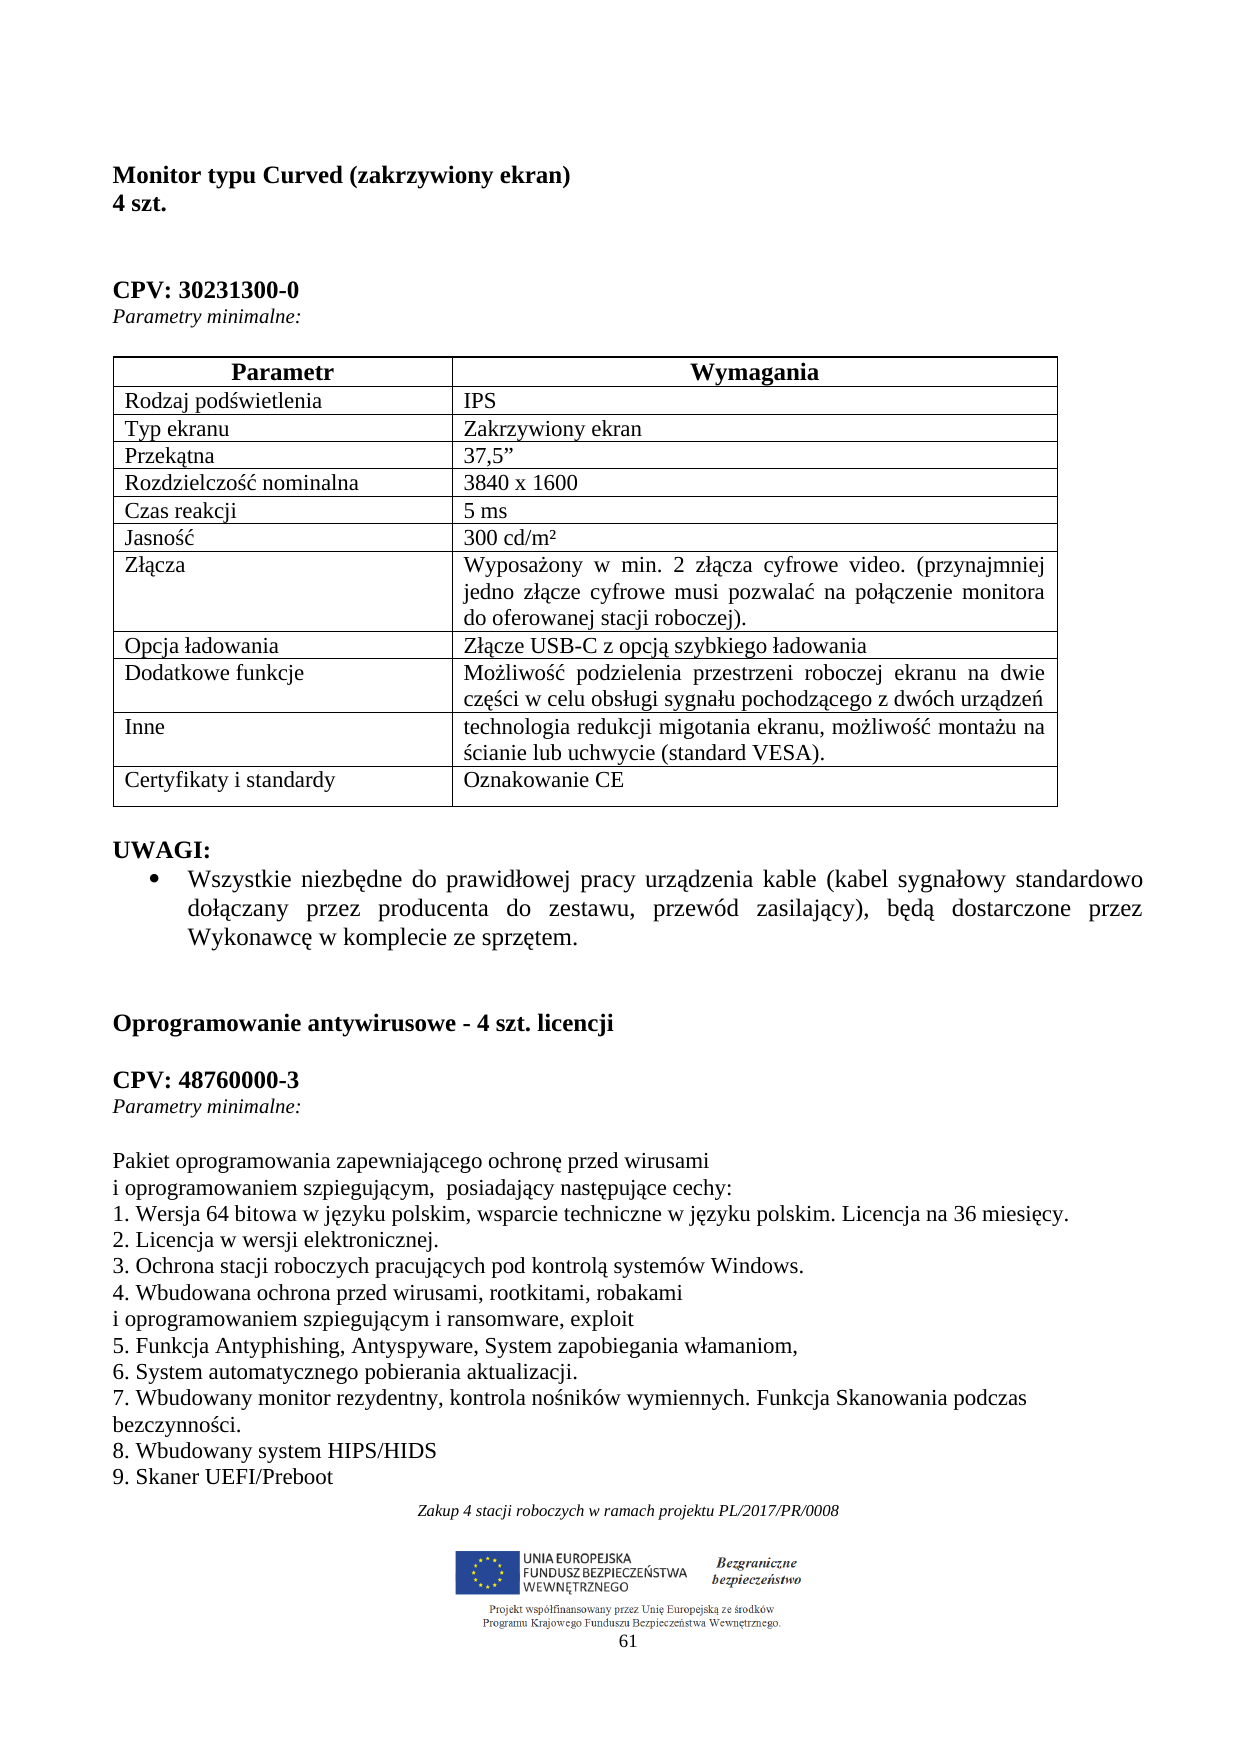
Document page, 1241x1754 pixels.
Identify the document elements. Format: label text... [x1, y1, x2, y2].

table_cell Wyposażony w min. 2 złącza cyfrowe video. (przynajmniej jedno złącze cyfrowe musi pozwalać na połączenie monitora do oferowanej stacji roboczej). [453, 552, 1057, 631]
table_cell Złącza [114, 552, 452, 631]
table_header Parametr [114, 358, 452, 386]
text 4 szt. [112, 188, 1144, 217]
text 9. Skaner UEFI/Preboot [112, 1463, 1144, 1490]
picture [452, 1548, 804, 1630]
text 2. Licencja w wersji elektronicznej. [112, 1226, 1144, 1253]
table_cell 300 cd/m² [453, 524, 1057, 551]
text 7. Wbudowany monitor rezydentny, kontrola nośników wymiennych. Funkcja Skanowania podczas bezczynności. [112, 1384, 1144, 1437]
table_cell Opcja ładowania [114, 632, 452, 658]
text CPV: 30231300-0 [112, 275, 1144, 303]
table_cell Przekątna [114, 442, 452, 468]
text Oprogramowanie antywirusowe - 4 szt. licencji [112, 1008, 1144, 1037]
text 8. Wbudowany system HIPS/HIDS [112, 1437, 1144, 1463]
table_cell Typ ekranu [114, 415, 452, 441]
table_cell Inne [114, 713, 452, 766]
table_cell Złącze USB-C z opcją szybkiego ładowania [453, 632, 1057, 658]
table_header Wymagania [453, 358, 1057, 386]
text Parametry minimalne: [112, 1094, 1144, 1118]
table_cell Certyfikaty i standardy [114, 767, 452, 806]
table_cell Rozdzielczość nominalna [114, 469, 452, 496]
text CPV: 48760000-3 [112, 1066, 1144, 1094]
text 4. Wbudowana ochrona przed wirusami, rootkitami, robakami i oprogramowaniem szpiegującym i ransomware, exploit [112, 1279, 1144, 1332]
table_cell IPS [453, 387, 1057, 413]
table_cell Dodatkowe funkcje [114, 659, 452, 712]
text Parametry minimalne: [112, 303, 1144, 328]
table_cell Oznakowanie CE [453, 767, 1057, 806]
table_cell Czas reakcji [114, 497, 452, 523]
table_cell 37,5” [453, 442, 1057, 468]
table_cell 3840 x 1600 [453, 469, 1057, 496]
text 3. Ochrona stacji roboczych pracujących pod kontrolą systemów Windows. [112, 1253, 1144, 1279]
table_cell 5 ms [453, 497, 1057, 523]
text Pakiet oprogramowania zapewniającego ochronę przed wirusami i oprogramowaniem szpiegującym, posiadający następujące cechy: [112, 1147, 1144, 1200]
table_cell Jasność [114, 524, 452, 551]
text 1. Wersja 64 bitowa w języku polskim, wsparcie techniczne w języku polskim. Licencja na 36 miesięcy. [112, 1200, 1144, 1226]
table_cell Zakrzywiony ekran [453, 415, 1057, 441]
text UWAGI: [112, 836, 1144, 864]
table_cell technologia redukcji migotania ekranu, możliwość montażu na ścianie lub uchwycie (standard VESA). [453, 713, 1057, 766]
text Monitor typu Curved (zakrzywiony ekran) [112, 160, 1144, 188]
table_cell Możliwość podzielenia przestrzeni roboczej ekranu na dwie części w celu obsługi sygnału pochodzącego z dwóch urządzeń [453, 659, 1057, 712]
text 6. System automatycznego pobierania aktualizacji. [112, 1358, 1144, 1384]
table_cell Rodzaj podświetlenia [114, 387, 452, 413]
list Wszystkie niezbędne do prawidłowej pracy urządzenia kable (kabel sygnałowy standardowo dołączany przez producenta do zestawu, przewód zasilający), będą dostarczone przez Wykonawcę w komplecie ze sprzętem. [150, 864, 1144, 951]
text 5. Funkcja Antyphishing, Antyspyware, System zapobiegania włamaniom, [112, 1332, 1144, 1358]
